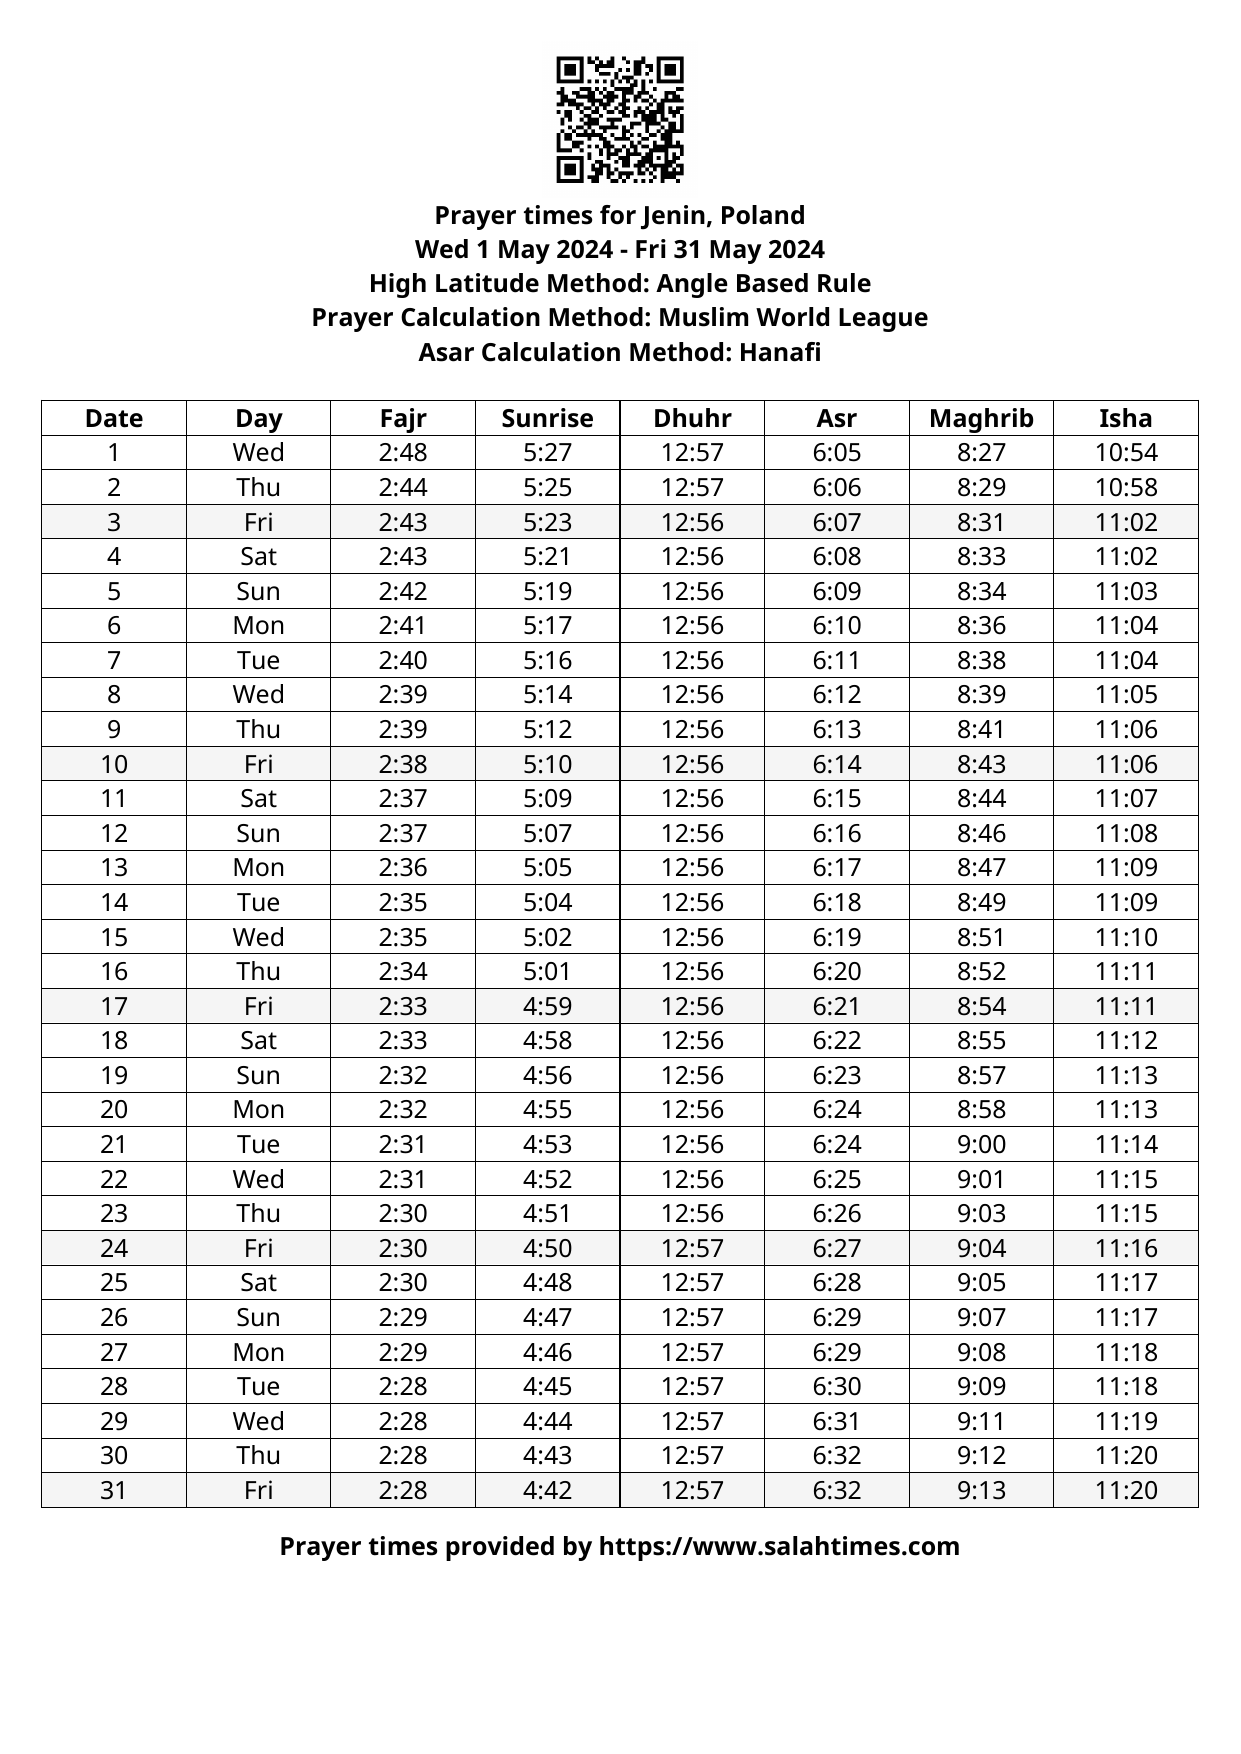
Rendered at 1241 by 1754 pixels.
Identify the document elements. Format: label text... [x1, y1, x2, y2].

table_cell 2:31 [331, 1162, 475, 1195]
table_cell 2:28 [331, 1473, 475, 1507]
table_cell 12:56 [621, 609, 764, 642]
table_cell 12:57 [621, 1473, 764, 1507]
table_cell 6:08 [765, 539, 909, 573]
table_cell 11:04 [1054, 643, 1198, 677]
table_cell 5:25 [476, 470, 619, 504]
table_cell 30 [42, 1439, 186, 1472]
table_cell 10:54 [1054, 436, 1198, 469]
table_cell 11:20 [1054, 1473, 1198, 1507]
table_cell Fri [187, 747, 330, 780]
table_cell 17 [42, 989, 186, 1022]
table_cell 2:31 [331, 1127, 475, 1161]
table_cell 6:25 [765, 1162, 909, 1195]
text Asar Calculation Method: Hanafi [42, 334, 1198, 368]
table_cell Sat [187, 1266, 330, 1299]
table_cell 8:58 [910, 1093, 1053, 1126]
table_cell 2:32 [331, 1093, 475, 1126]
table_cell 27 [42, 1335, 186, 1368]
table_cell 11:04 [1054, 609, 1198, 642]
table_cell 9:05 [910, 1266, 1053, 1299]
table_cell 6:29 [765, 1335, 909, 1368]
table_cell 11:10 [1054, 920, 1198, 953]
table_cell 12:57 [621, 1369, 764, 1403]
table_cell 12:56 [621, 1127, 764, 1161]
table_cell Mon [187, 851, 330, 884]
table_cell 2:40 [331, 643, 475, 677]
picture [542, 41, 699, 198]
table_cell 2:43 [331, 539, 475, 573]
table_cell 6:14 [765, 747, 909, 780]
table_cell 4:42 [476, 1473, 619, 1507]
table_cell 2:28 [331, 1439, 475, 1472]
table_cell 2:44 [331, 470, 475, 504]
table_header Date [42, 401, 186, 434]
table_cell 8:46 [910, 816, 1053, 849]
table_cell 11 [42, 781, 186, 815]
table_cell 7 [42, 643, 186, 677]
table_cell 12:56 [621, 1024, 764, 1057]
table_cell 8:31 [910, 505, 1053, 538]
table_header Fajr [331, 401, 475, 434]
table_cell Fri [187, 505, 330, 538]
table_header Sunrise [476, 401, 619, 434]
table_cell 4:56 [476, 1058, 619, 1092]
table_cell 4:52 [476, 1162, 619, 1195]
text Prayer Calculation Method: Muslim World League [42, 300, 1198, 334]
table_cell 8:51 [910, 920, 1053, 953]
table_cell 11:09 [1054, 885, 1198, 919]
table_cell 4:58 [476, 1024, 619, 1057]
table_cell 9:12 [910, 1439, 1053, 1472]
table_cell 12:57 [621, 1231, 764, 1264]
table_cell 11:08 [1054, 816, 1198, 849]
table_cell 8:39 [910, 678, 1053, 711]
table_cell 6:17 [765, 851, 909, 884]
table_cell 6:27 [765, 1231, 909, 1264]
table_cell 29 [42, 1404, 186, 1437]
table_cell 12:57 [621, 1300, 764, 1334]
table_cell 8:43 [910, 747, 1053, 780]
table_cell 2:43 [331, 505, 475, 538]
table_cell 15 [42, 920, 186, 953]
table_cell 11:16 [1054, 1231, 1198, 1264]
table_cell 12:56 [621, 505, 764, 538]
table_cell 12:56 [621, 989, 764, 1022]
table_cell 11:18 [1054, 1369, 1198, 1403]
text Prayer times for Jenin, Poland [42, 198, 1198, 232]
table_cell 2 [42, 470, 186, 504]
table_cell 23 [42, 1196, 186, 1230]
table_cell 11:09 [1054, 851, 1198, 884]
table_cell Wed [187, 436, 330, 469]
table_cell 5:07 [476, 816, 619, 849]
table_header Isha [1054, 401, 1198, 434]
table_cell 31 [42, 1473, 186, 1507]
table_cell 6:29 [765, 1300, 909, 1334]
table_cell 12:57 [621, 1404, 764, 1437]
table_cell Wed [187, 1404, 330, 1437]
table_cell 4:47 [476, 1300, 619, 1334]
table_cell 12:56 [621, 1058, 764, 1092]
table_cell 12:56 [621, 920, 764, 953]
table_cell 11:17 [1054, 1266, 1198, 1299]
table_cell 4:53 [476, 1127, 619, 1161]
table_cell 4 [42, 539, 186, 573]
table_cell Tue [187, 1127, 330, 1161]
table_cell 16 [42, 954, 186, 988]
table_cell Thu [187, 954, 330, 988]
table_cell 8:44 [910, 781, 1053, 815]
table_cell Mon [187, 1093, 330, 1126]
table_cell 5:17 [476, 609, 619, 642]
table_cell 8:34 [910, 574, 1053, 607]
table_cell 9:08 [910, 1335, 1053, 1368]
table_cell 2:33 [331, 1024, 475, 1057]
table_cell 6:16 [765, 816, 909, 849]
table_cell 2:28 [331, 1404, 475, 1437]
table_cell 2:35 [331, 920, 475, 953]
table_cell 11:11 [1054, 954, 1198, 988]
text Wed 1 May 2024 - Fri 31 May 2024 [42, 232, 1198, 266]
table_cell 2:28 [331, 1369, 475, 1403]
table_cell 6:13 [765, 712, 909, 746]
table_cell 4:45 [476, 1369, 619, 1403]
table_cell 4:48 [476, 1266, 619, 1299]
table_cell 4:46 [476, 1335, 619, 1368]
table_cell 8:27 [910, 436, 1053, 469]
table_cell 2:42 [331, 574, 475, 607]
table_cell 8:29 [910, 470, 1053, 504]
table_cell 11:18 [1054, 1335, 1198, 1368]
table_cell 11:13 [1054, 1093, 1198, 1126]
text High Latitude Method: Angle Based Rule [42, 266, 1198, 300]
table_cell 12:56 [621, 1196, 764, 1230]
table_cell 12:56 [621, 747, 764, 780]
table_cell 2:38 [331, 747, 475, 780]
table_cell 12:57 [621, 1439, 764, 1472]
table_cell 5:05 [476, 851, 619, 884]
table_cell 8:52 [910, 954, 1053, 988]
table_cell Tue [187, 885, 330, 919]
table_cell 6:28 [765, 1266, 909, 1299]
table_cell Thu [187, 1439, 330, 1472]
table_cell 12:56 [621, 1093, 764, 1126]
table_cell 6:23 [765, 1058, 909, 1092]
table_header Asr [765, 401, 909, 434]
table_cell 9 [42, 712, 186, 746]
table_cell 6:24 [765, 1093, 909, 1126]
table_cell 8 [42, 678, 186, 711]
table_cell 6:05 [765, 436, 909, 469]
table_cell 12:57 [621, 1266, 764, 1299]
table_cell 8:54 [910, 989, 1053, 1022]
table_cell 8:36 [910, 609, 1053, 642]
table_cell 12:57 [621, 470, 764, 504]
table_cell 4:59 [476, 989, 619, 1022]
table_cell 11:20 [1054, 1439, 1198, 1472]
table_cell 9:13 [910, 1473, 1053, 1507]
table_cell 11:13 [1054, 1058, 1198, 1092]
table_cell 6:15 [765, 781, 909, 815]
table_cell 11:12 [1054, 1024, 1198, 1057]
table_cell Fri [187, 989, 330, 1022]
table_cell 24 [42, 1231, 186, 1264]
table_cell 11:02 [1054, 539, 1198, 573]
table_cell 2:37 [331, 816, 475, 849]
table_header Day [187, 401, 330, 434]
table_cell 8:55 [910, 1024, 1053, 1057]
table_cell 5:01 [476, 954, 619, 988]
table_cell 9:00 [910, 1127, 1053, 1161]
table_cell 11:07 [1054, 781, 1198, 815]
table_cell 11:19 [1054, 1404, 1198, 1437]
table_cell Thu [187, 470, 330, 504]
table_cell 2:30 [331, 1231, 475, 1264]
table_cell 8:38 [910, 643, 1053, 677]
table_cell 2:34 [331, 954, 475, 988]
table_cell 12:56 [621, 781, 764, 815]
table_header Maghrib [910, 401, 1053, 434]
table_cell 12:56 [621, 574, 764, 607]
table_cell 9:04 [910, 1231, 1053, 1264]
table_cell 8:41 [910, 712, 1053, 746]
table_cell Fri [187, 1473, 330, 1507]
table_cell 14 [42, 885, 186, 919]
table_cell Tue [187, 1369, 330, 1403]
table_cell 6:09 [765, 574, 909, 607]
table_cell 6:10 [765, 609, 909, 642]
table_cell 11:15 [1054, 1196, 1198, 1230]
table_cell 6:20 [765, 954, 909, 988]
table_cell Sat [187, 539, 330, 573]
table_cell 12:57 [621, 1335, 764, 1368]
table_cell 11:15 [1054, 1162, 1198, 1195]
table_cell 5:27 [476, 436, 619, 469]
table_cell 12:56 [621, 643, 764, 677]
table_cell 11:03 [1054, 574, 1198, 607]
table_cell 2:35 [331, 885, 475, 919]
table_cell Mon [187, 1335, 330, 1368]
table_cell Mon [187, 609, 330, 642]
table_cell 11:06 [1054, 747, 1198, 780]
table_cell 12:56 [621, 885, 764, 919]
table_cell 6:32 [765, 1439, 909, 1472]
table_cell 2:39 [331, 712, 475, 746]
table_cell 5:16 [476, 643, 619, 677]
table_cell 9:07 [910, 1300, 1053, 1334]
table_cell 19 [42, 1058, 186, 1092]
table_cell 6 [42, 609, 186, 642]
table_cell 6:24 [765, 1127, 909, 1161]
table_cell 12:56 [621, 816, 764, 849]
table_cell Sat [187, 1024, 330, 1057]
table_cell Tue [187, 643, 330, 677]
table_cell 6:26 [765, 1196, 909, 1230]
table_cell 2:48 [331, 436, 475, 469]
table_cell 22 [42, 1162, 186, 1195]
table_cell 2:37 [331, 781, 475, 815]
table_cell 5:14 [476, 678, 619, 711]
table_cell 12:56 [621, 712, 764, 746]
table_cell Thu [187, 1196, 330, 1230]
table_cell 6:07 [765, 505, 909, 538]
table_cell Wed [187, 678, 330, 711]
table_cell Sun [187, 1300, 330, 1334]
table_header Dhuhr [621, 401, 764, 434]
table_cell 6:06 [765, 470, 909, 504]
table_cell 4:55 [476, 1093, 619, 1126]
table_cell 5:04 [476, 885, 619, 919]
table_cell Thu [187, 712, 330, 746]
table_cell 8:33 [910, 539, 1053, 573]
table_cell 8:49 [910, 885, 1053, 919]
table_cell 11:05 [1054, 678, 1198, 711]
table_cell 4:51 [476, 1196, 619, 1230]
table_cell Sun [187, 574, 330, 607]
table_cell 12:56 [621, 539, 764, 573]
table_cell 2:39 [331, 678, 475, 711]
table_cell 12:56 [621, 678, 764, 711]
table_cell 2:30 [331, 1266, 475, 1299]
table_cell 3 [42, 505, 186, 538]
table_cell 2:29 [331, 1335, 475, 1368]
table_cell Sun [187, 816, 330, 849]
table_cell 5 [42, 574, 186, 607]
table_cell 11:06 [1054, 712, 1198, 746]
table_cell 5:02 [476, 920, 619, 953]
table_cell Sun [187, 1058, 330, 1092]
table_cell Wed [187, 920, 330, 953]
table_cell 6:19 [765, 920, 909, 953]
table_cell 2:32 [331, 1058, 475, 1092]
table_cell 6:11 [765, 643, 909, 677]
table_cell 5:21 [476, 539, 619, 573]
table_cell 10 [42, 747, 186, 780]
table_cell 9:11 [910, 1404, 1053, 1437]
table_cell Fri [187, 1231, 330, 1264]
table_cell 11:14 [1054, 1127, 1198, 1161]
table_cell 5:19 [476, 574, 619, 607]
table_cell 5:09 [476, 781, 619, 815]
table_cell 1 [42, 436, 186, 469]
table_cell 4:44 [476, 1404, 619, 1437]
table_cell 12 [42, 816, 186, 849]
table_cell 6:30 [765, 1369, 909, 1403]
table_cell 10:58 [1054, 470, 1198, 504]
table_cell 11:17 [1054, 1300, 1198, 1334]
table_cell 28 [42, 1369, 186, 1403]
table_cell 12:56 [621, 851, 764, 884]
table_cell 18 [42, 1024, 186, 1057]
table_cell 9:01 [910, 1162, 1053, 1195]
table_cell 25 [42, 1266, 186, 1299]
table_cell 4:43 [476, 1439, 619, 1472]
table_cell Wed [187, 1162, 330, 1195]
table_cell 6:12 [765, 678, 909, 711]
table_cell 12:56 [621, 954, 764, 988]
table_cell 11:11 [1054, 989, 1198, 1022]
table_cell 5:12 [476, 712, 619, 746]
table_cell 4:50 [476, 1231, 619, 1264]
table_cell 6:31 [765, 1404, 909, 1437]
table_cell 6:21 [765, 989, 909, 1022]
table_cell 26 [42, 1300, 186, 1334]
table_cell 9:03 [910, 1196, 1053, 1230]
text Prayer times provided by https://www.salahtimes.com [42, 1528, 1198, 1563]
table_cell 2:41 [331, 609, 475, 642]
table_cell 6:18 [765, 885, 909, 919]
table_cell 6:32 [765, 1473, 909, 1507]
table_cell 13 [42, 851, 186, 884]
table_cell 2:30 [331, 1196, 475, 1230]
table_cell 5:23 [476, 505, 619, 538]
table_cell 6:22 [765, 1024, 909, 1057]
table_cell 2:33 [331, 989, 475, 1022]
table_cell 21 [42, 1127, 186, 1161]
table_cell 2:36 [331, 851, 475, 884]
table_cell 12:57 [621, 436, 764, 469]
table_cell 11:02 [1054, 505, 1198, 538]
table_cell 2:29 [331, 1300, 475, 1334]
table_cell 12:56 [621, 1162, 764, 1195]
table_cell 8:57 [910, 1058, 1053, 1092]
table_cell Sat [187, 781, 330, 815]
table_cell 8:47 [910, 851, 1053, 884]
table_cell 9:09 [910, 1369, 1053, 1403]
table_cell 20 [42, 1093, 186, 1126]
table_cell 5:10 [476, 747, 619, 780]
